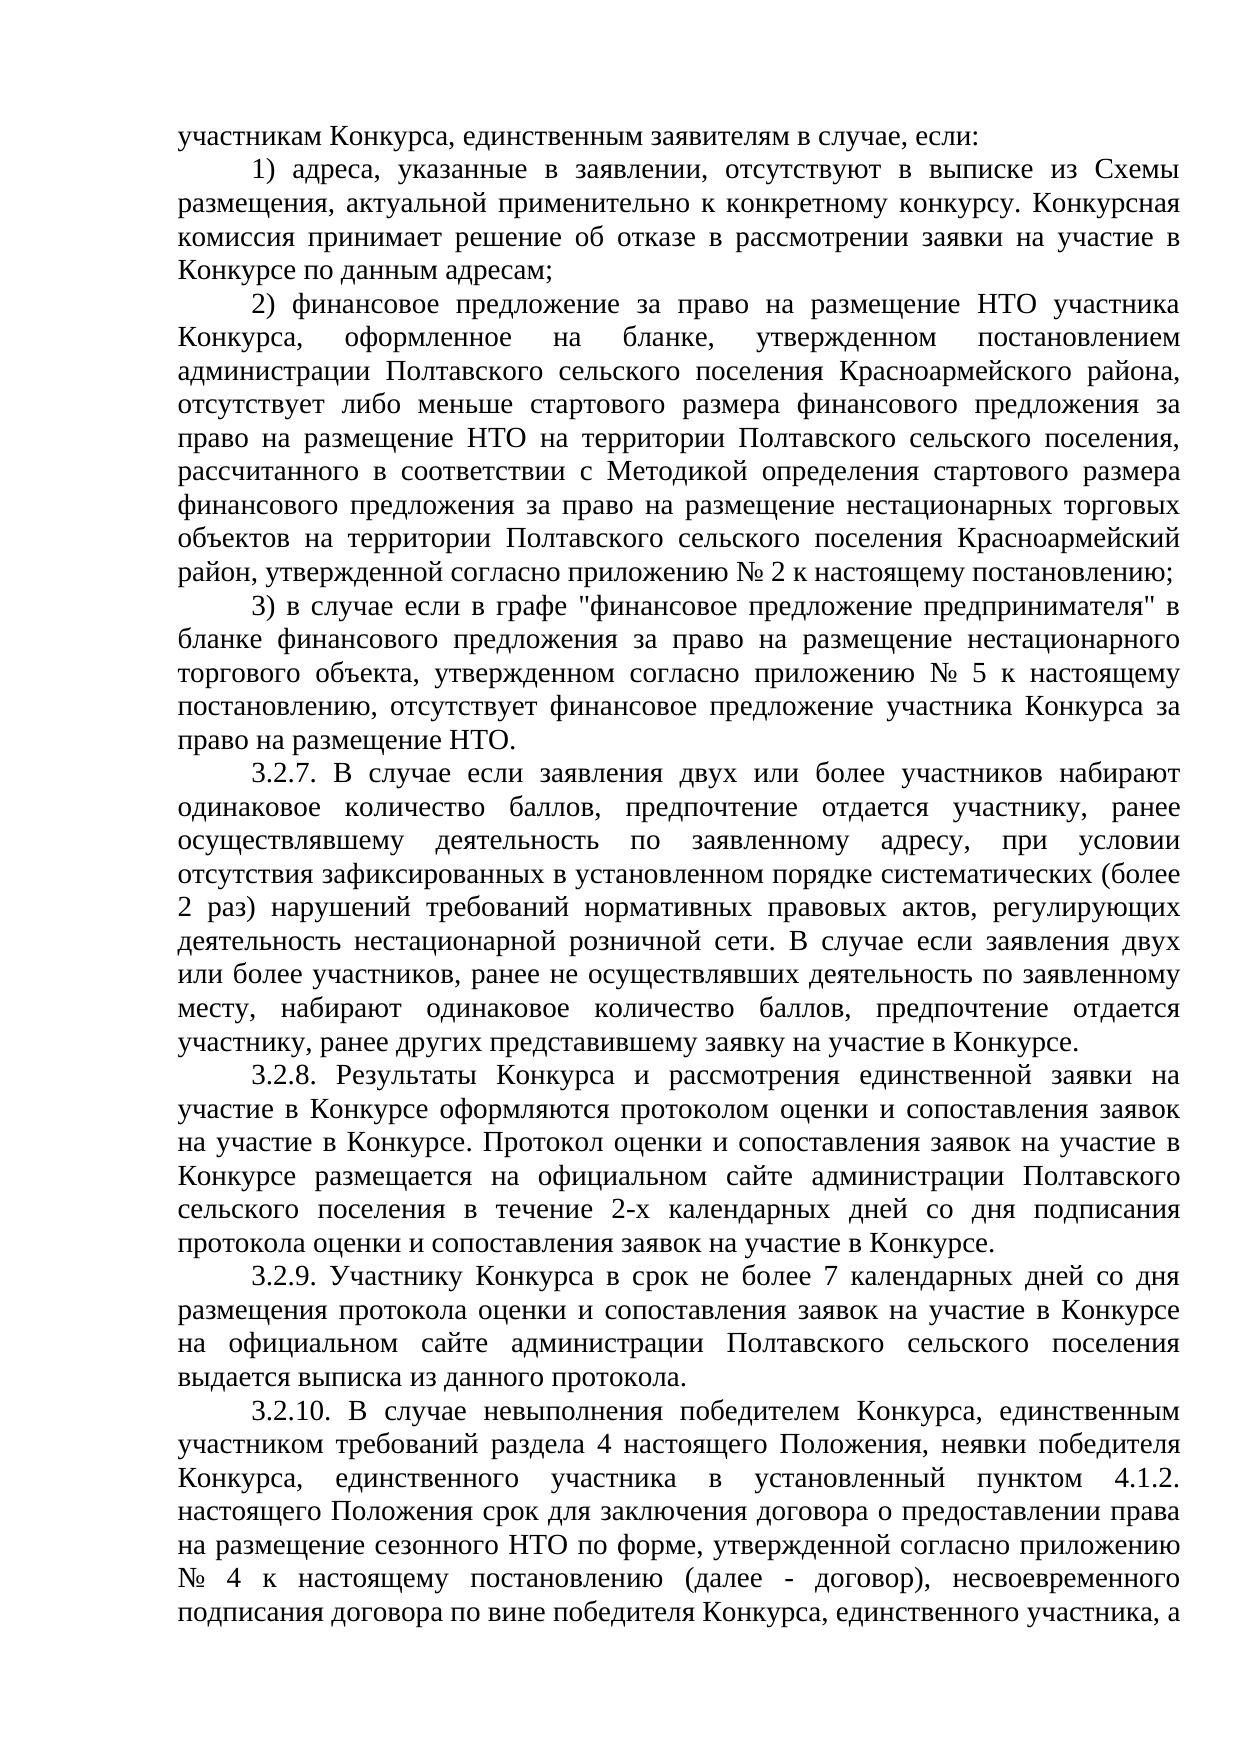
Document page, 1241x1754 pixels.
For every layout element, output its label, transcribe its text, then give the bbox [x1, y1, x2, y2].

text 3.2.8. Результаты Конкурса и рассмотрения единственной заявки на участие в Конкурсе оформляются протоколом оценки и сопоставления заявок на участие в Конкурсе. Протокол оценки и сопоставления заявок на участие в Конкурсе размещается на официальном сайте администрации Полтавского сельского поселения в течение 2-х календарных дней со дня подписания протокола оценки и сопоставления заявок на участие в Конкурсе. [177, 1057, 1181, 1258]
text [177, 118, 1181, 152]
text 3.2.9. Участнику Конкурса в срок не более 7 календарных дней со дня размещения протокола оценки и сопоставления заявок на участие в Конкурсе на официальном сайте администрации Полтавского сельского поселения выдается выписка из данного протокола. [177, 1258, 1181, 1393]
text 3.2.7. В случае если заявления двух или более участников набирают одинаковое количество баллов, предпочтение отдается участнику, ранее осуществлявшему деятельность по заявленному адресу, при условии отсутствия зафиксированных в установленном порядке систематических (более 2 раз) нарушений требований нормативных правовых актов, регулирующих деятельность нестационарной розничной сети. В случае если заявления двух или более участников, ранее не осуществлявших деятельность по заявленному месту, набирают одинаковое количество баллов, предпочтение отдается участнику, ранее других представившему заявку на участие в Конкурсе. [177, 755, 1181, 1057]
text 1) адреса, указанные в заявлении, отсутствуют в выписке из Схемы размещения, актуальной применительно к конкретному конкурсу. Конкурсная комиссия принимает решение об отказе в рассмотрении заявки на участие в Конкурсе по данным адресам; [177, 152, 1181, 286]
text 2) финансовое предложение за право на размещение НТО участника Конкурса, оформленное на бланке, утвержденном постановлением администрации Полтавского сельского поселения Красноармейского района, отсутствует либо меньше стартового размера финансового предложения за право на размещение НТО на территории Полтавского сельского поселения, рассчитанного в соответствии с Методикой определения стартового размера финансового предложения за право на размещение нестационарных торговых объектов на территории Полтавского сельского поселения Красноармейский район, утвержденной согласно приложению № 2 к настоящему постановлению; [177, 286, 1181, 588]
text 3) в случае если в графе "финансовое предложение предпринимателя" в бланке финансового предложения за право на размещение нестационарного торгового объекта, утвержденном согласно приложению № 5 к настоящему постановлению, отсутствует финансовое предложение участника Конкурса за право на размещение НТО. [177, 588, 1181, 755]
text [177, 1393, 1181, 1627]
